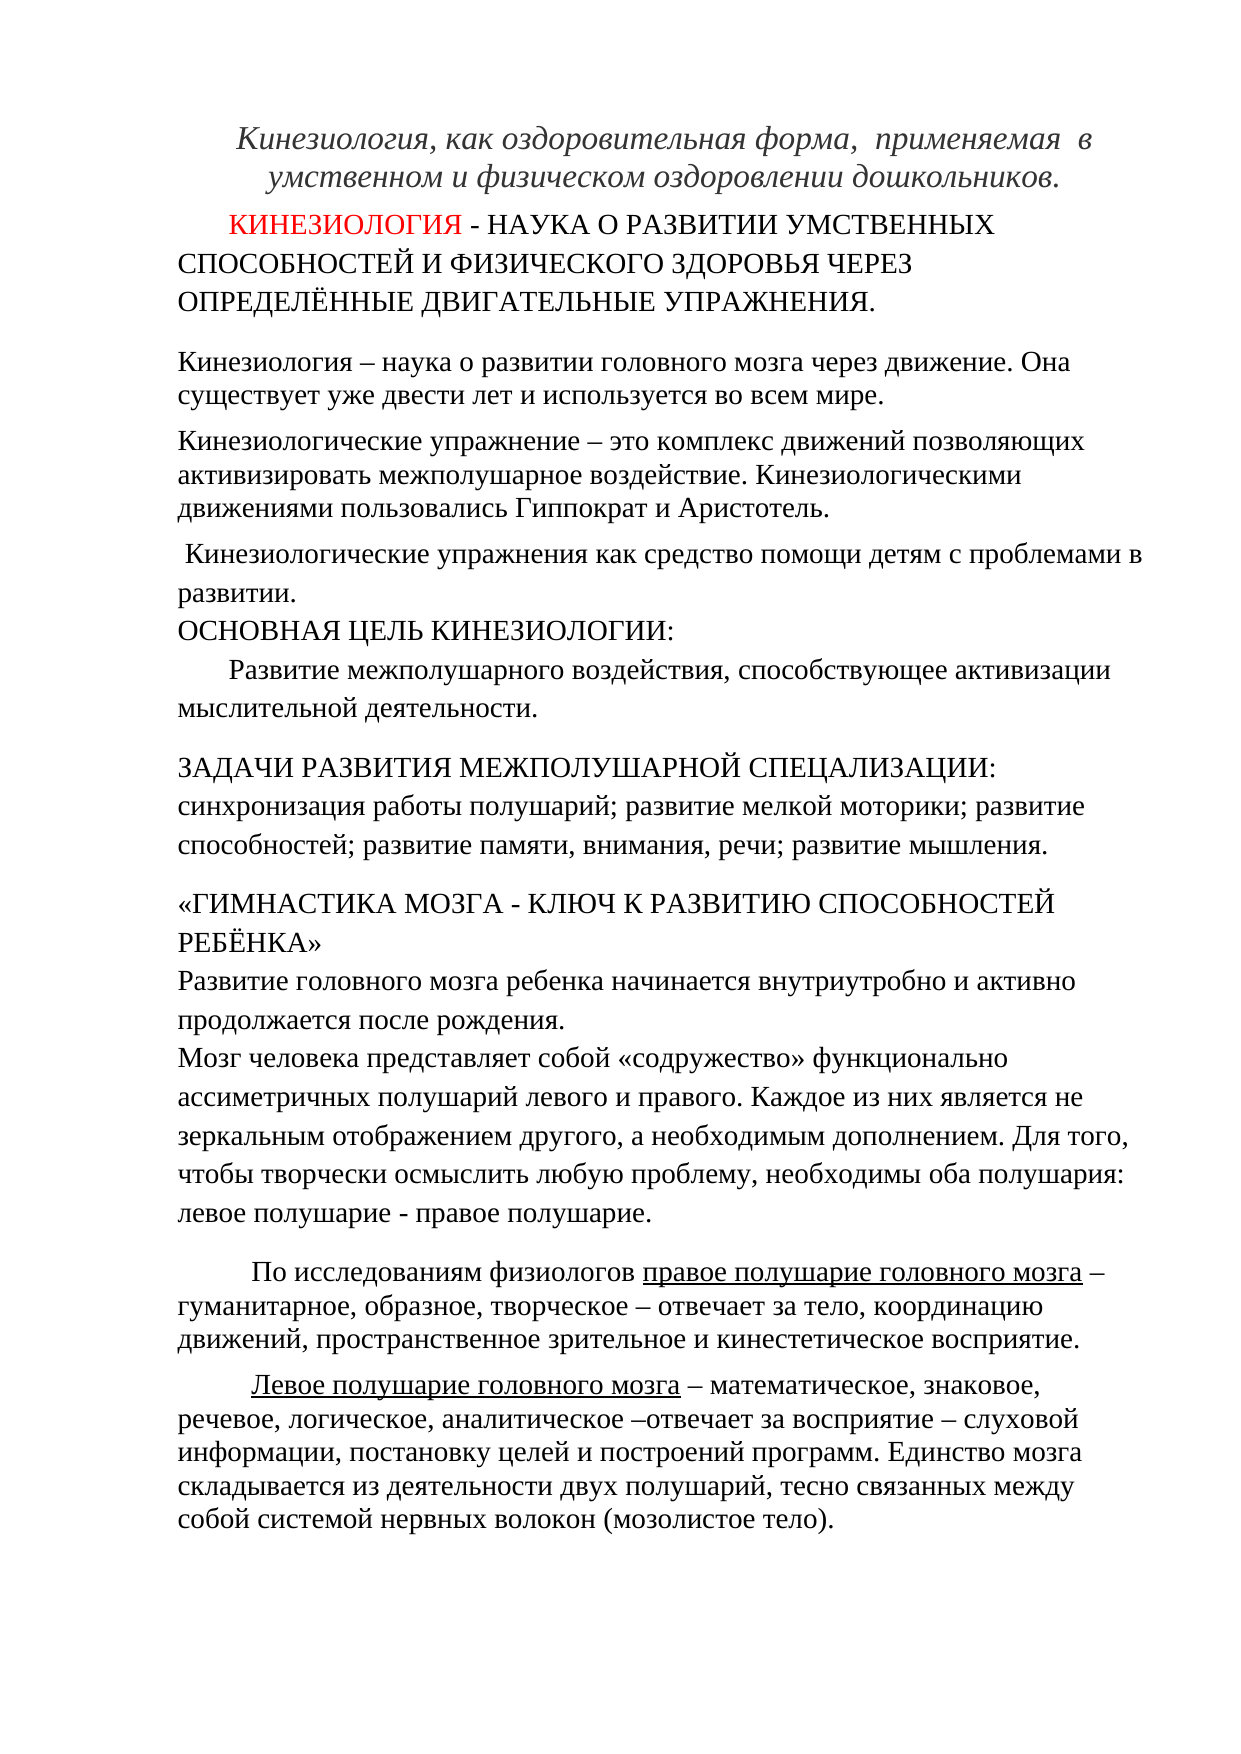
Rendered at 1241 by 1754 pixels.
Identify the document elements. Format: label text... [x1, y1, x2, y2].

text Левое полушарие головного мозга – математическое, знаковое, речевое, логическое, аналитическое –отвечает за восприятие – слуховой информации, постановку целей и построений программ. Единство мозга складывается из деятельности двух полушарий, тесно связанных между собой системой нервных волокон (мозолистое тело). [177, 1367, 1152, 1535]
text «ГИМНАСТИКА МОЗГА - КЛЮЧ К РАЗВИТИЮ СПОСОБНОСТЕЙ РЕБЁНКА» [177, 886, 1152, 958]
text КИНЕЗИОЛОГИЯ - НАУКА О РАЗВИТИИ УМСТВЕННЫХ СПОСОБНОСТЕЙ И ФИЗИЧЕСКОГО ЗДОРОВЬЯ ЧЕРЕЗ ОПРЕДЕЛЁННЫЕ ДВИГАТЕЛЬНЫЕ УПРАЖНЕНИЯ. [177, 207, 1152, 318]
text Кинезиология – наука о развитии головного мозга через движение. Она существует уже двести лет и используется во всем мире. [177, 344, 1152, 411]
text ЗАДАЧИ РАЗВИТИЯ МЕЖПОЛУШАРНОЙ СПЕЦАЛИЗАЦИИ: синхронизация работы полушарий; развитие мелкой моторики; развитие способностей; развитие памяти, внимания, речи; развитие мышления. [177, 750, 1152, 861]
text Кинезиологические упражнение – это комплекс движений позволяющих активизировать межполушарное воздействие. Кинезиологическими движениями пользовались Гиппократ и Аристотель. [177, 423, 1152, 524]
text По исследованиям физиологов правое полушарие головного мозга – гуманитарное, образное, творческое – отвечает за тело, координацию движений, пространственное зрительное и кинестетическое восприятие. [177, 1254, 1152, 1355]
text Кинезиологические упражнения как средство помощи детям с проблемами в развитии. ОСНОВНАЯ ЦЕЛЬ КИНЕЗИОЛОГИИ: Развитие межполушарного воздействия, способствующее активизации мыслительной деятельности. [177, 536, 1152, 724]
text Развитие головного мозга ребенка начинается внутриутробно и активно продолжается после рождения. Мозг человека представляет собой «содружество» функционально ассиметричных полушарий левого и правого. Каждое из них является не зеркальным отображением другого, а необходимым дополнением. Для того, чтобы творчески осмыслить любую проблему, необходимы оба полушария: левое полушарие - правое полушарие. [177, 963, 1152, 1228]
text Кинезиология, как оздоровительная форма, применяемая в умственном и физическом оздоровлении дошкольников. [177, 118, 1152, 195]
